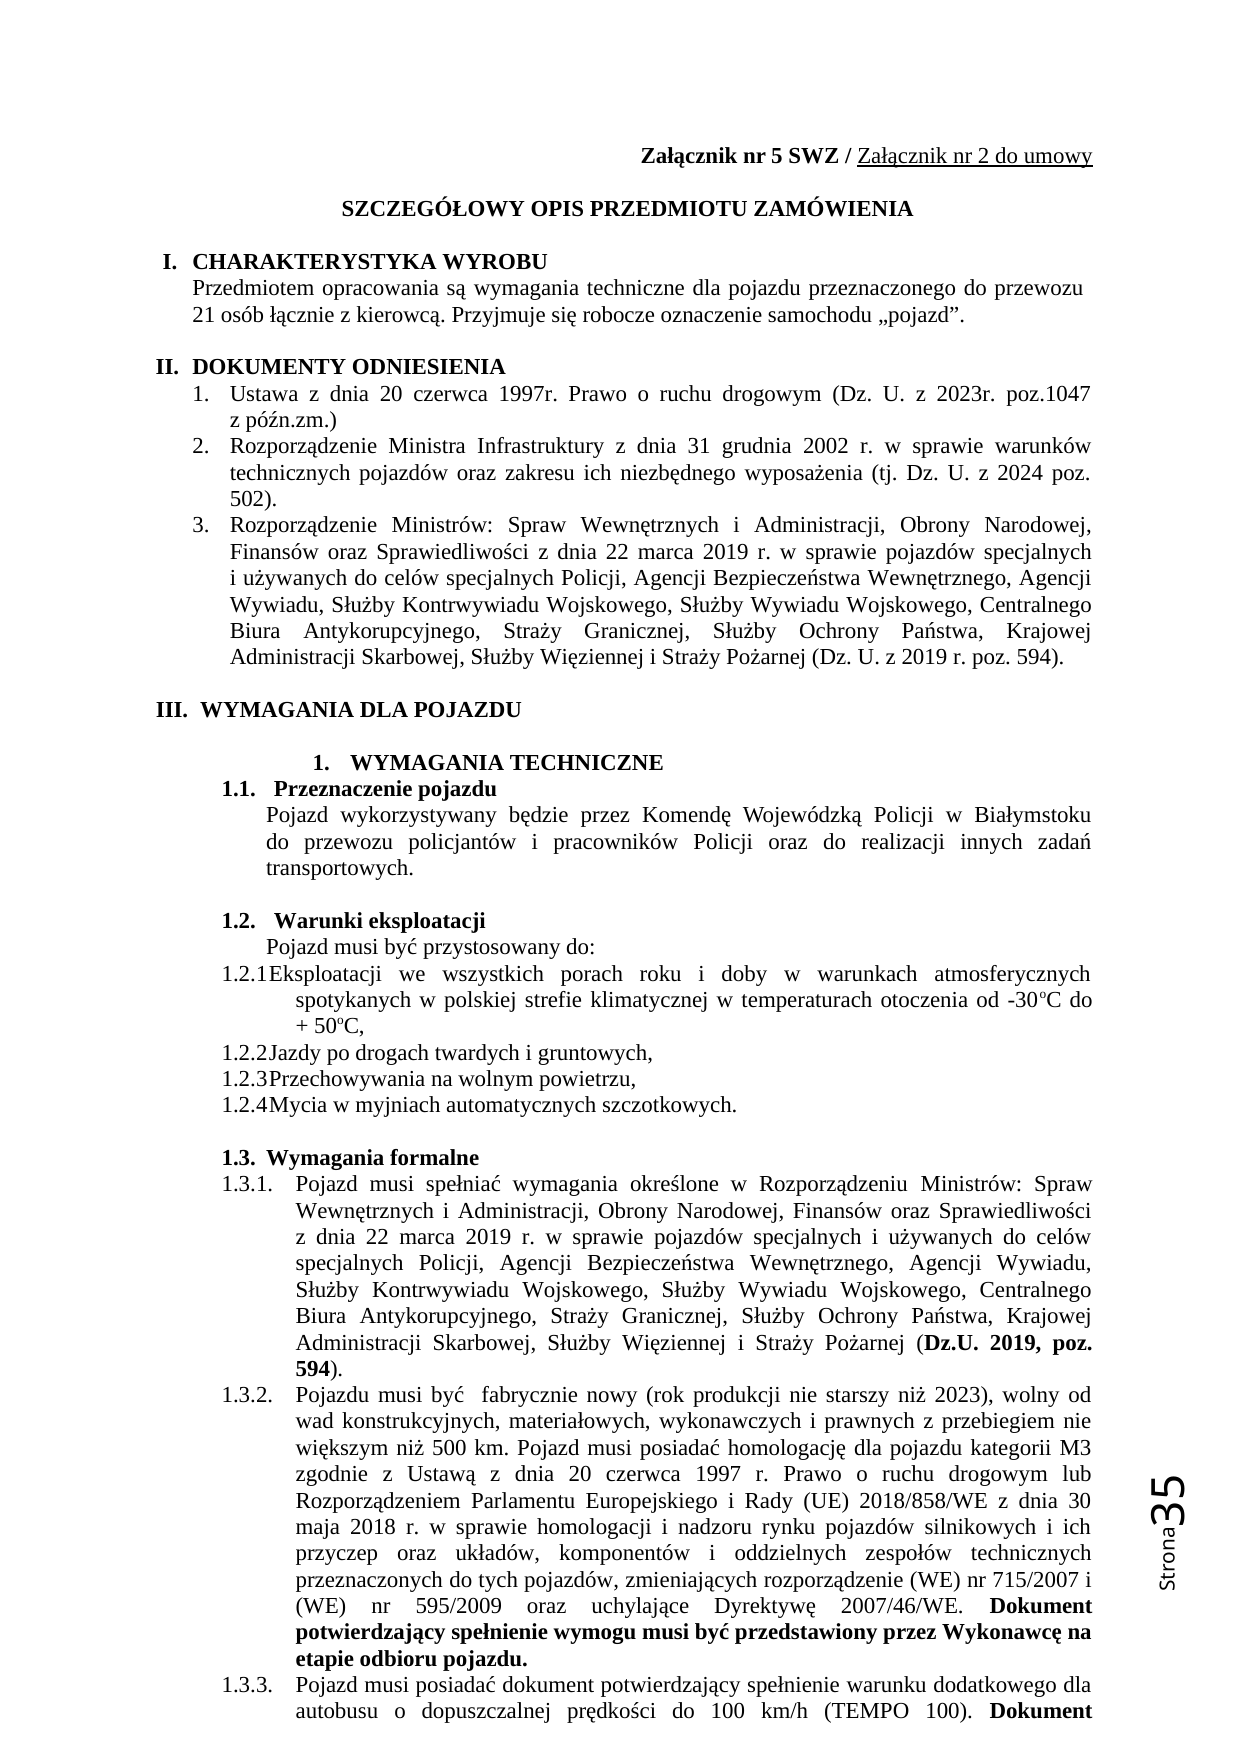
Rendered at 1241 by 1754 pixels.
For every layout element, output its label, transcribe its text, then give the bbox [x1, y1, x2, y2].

list WYMAGANIA TECHNICZNE [312, 749, 1092, 775]
text Pojazd wykorzystywany będzie przez Komendę Wojewódzką Policji w Białymstoku do przewozu policjantów i pracowników Policji oraz do realizacji innych zadań transportowych. [266, 801, 1092, 881]
list Ustawa z dnia 20 czerwca 1997r. Prawo o ruchu drogowym (Dz. U. z 2023r. poz.1047 z późn.zm.) [192, 380, 1092, 432]
list Rozporządzenie Ministrów: Spraw Wewnętrznych i Administracji, Obrony Narodowej, Finansów oraz Sprawiedliwości z dnia 22 marca 2019 r. w sprawie pojazdów specjalnych i używanych do celów specjalnych Policji, Agencji Bezpieczeństwa Wewnętrznego, Agencji Wywiadu, Służby Kontrwywiadu Wojskowego, Służby Wywiadu Wojskowego, Centralnego Biura Antykorupcyjnego, Straży Granicznej, Służby Ochrony Państwa, Krajowej Administracji Skarbowej, Służby Więziennej i Straży Pożarnej (Dz. U. z 2019 r. poz. 594). [192, 512, 1092, 670]
list Eksploatacji we wszystkich porach roku i doby w warunkach atmosferycznych spotykanych w polskiej strefie klimatycznej w temperaturach otoczenia od -30oC do + 50oC, [221, 959, 1092, 1039]
text Załącznik nr 5 SWZ / Załącznik nr 2 do umowy [162, 143, 1092, 169]
list Przechowywania na wolnym powietrzu, [221, 1065, 1092, 1091]
list Pojazd musi spełniać wymagania określone w Rozporządzeniu Ministrów: Spraw Wewnętrznych i Administracji, Obrony Narodowej, Finansów oraz Sprawiedliwości z dnia 22 marca 2019 r. w sprawie pojazdów specjalnych i używanych do celów specjalnych Policji, Agencji Bezpieczeństwa Wewnętrznego, Agencji Wywiadu, Służby Kontrwywiadu Wojskowego, Służby Wywiadu Wojskowego, Centralnego Biura Antykorupcyjnego, Straży Granicznej, Służby Ochrony Państwa, Krajowej Administracji Skarbowej, Służby Więziennej i Straży Pożarnej (Dz.U. 2019, poz. 594). [221, 1170, 1092, 1381]
text Przedmiotem opracowania są wymagania techniczne dla pojazdu przeznaczonego do przewozu 21 osób łącznie z kierowcą. Przyjmuje się robocze oznaczenie samochodu „pojazd”. [192, 274, 1092, 327]
text I. CHARAKTERYSTYKA WYROBU [162, 248, 1092, 274]
list Warunki eksploatacji [221, 907, 1092, 933]
text Pojazd musi być przystosowany do: [236, 933, 1092, 959]
text SZCZEGÓŁOWY OPIS PRZEDMIOTU ZAMÓWIENIA [162, 195, 1092, 222]
list Mycia w myjniach automatycznych szczotkowych. [221, 1091, 1092, 1118]
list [221, 1671, 1092, 1724]
list Pojazdu musi być fabrycznie nowy (rok produkcji nie starszy niż 2023), wolny od wad konstrukcyjnych, materiałowych, wykonawczych i prawnych z przebiegiem nie większym niż 500 km. Pojazd musi posiadać homologację dla pojazdu kategorii M3 zgodnie z Ustawą z dnia 20 czerwca 1997 r. Prawo o ruchu drogowym lub Rozporządzeniem Parlamentu Europejskiego i Rady (UE) 2018/858/WE z dnia 30 maja 2018 r. w sprawie homologacji i nadzoru rynku pojazdów silnikowych i ich przyczep oraz układów, komponentów i oddzielnych zespołów technicznych przeznaczonych do tych pojazdów, zmieniających rozporządzenie (WE) nr 715/2007 i (WE) nr 595/2009 oraz uchylające Dyrektywę 2007/46/WE. Dokument potwierdzający spełnienie wymogu musi być przedstawiony przez Wykonawcę na etapie odbioru pojazdu. [221, 1381, 1092, 1671]
list Jazdy po drogach twardych i gruntowych, [221, 1039, 1092, 1065]
list Wymagania formalne [221, 1144, 1092, 1170]
text II. DOKUMENTY ODNIESIENIA [155, 353, 1092, 380]
list Przeznaczenie pojazdu [221, 775, 1092, 801]
list Rozporządzenie Ministra Infrastruktury z dnia 31 grudnia 2002 r. w sprawie warunków technicznych pojazdów oraz zakresu ich niezbędnego wyposażenia (tj. Dz. U. z 2024 poz. 502). [192, 432, 1092, 512]
text III. WYMAGANIA DLA POJAZDU [156, 696, 1092, 722]
